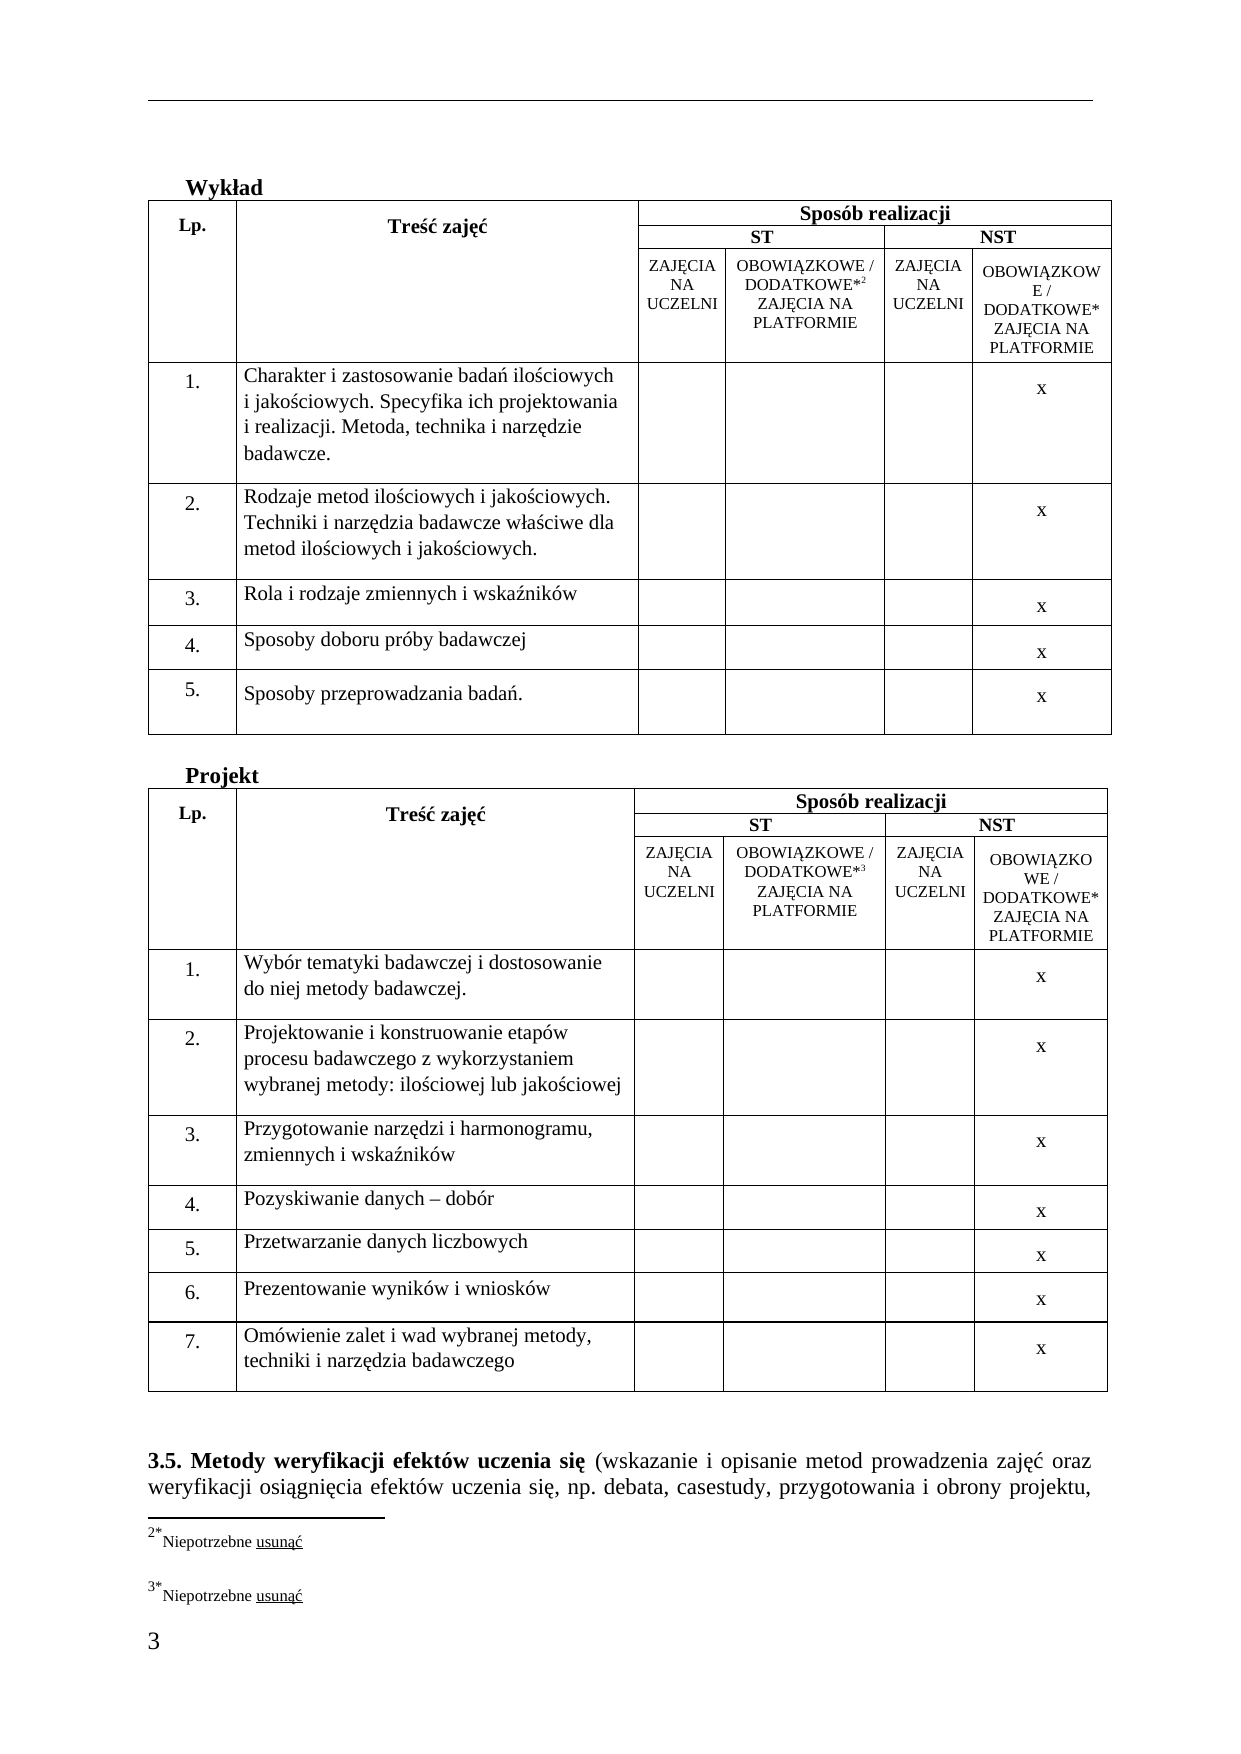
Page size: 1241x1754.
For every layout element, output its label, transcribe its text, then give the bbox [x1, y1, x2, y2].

table_cell x [975, 1020, 1107, 1115]
table_cell Rola i rodzaje zmiennych i wskaźników [237, 580, 638, 625]
table_cell [726, 670, 884, 734]
table_cell NST [886, 814, 1107, 836]
table_cell [886, 1323, 974, 1391]
table_cell x [975, 1186, 1107, 1228]
table_cell 4. [149, 1186, 236, 1228]
table_cell [726, 580, 884, 625]
table_cell NST [885, 226, 1111, 248]
table_cell [635, 1273, 723, 1321]
table_header Treść zajęć [237, 201, 638, 362]
table_cell ST [635, 814, 885, 836]
table_cell [724, 1116, 885, 1184]
table_cell Prezentowanie wyników i wniosków [237, 1273, 634, 1321]
table_cell Rodzaje metod ilościowych i jakościowych. Techniki i narzędzia badawcze właściwe dla metod ilościowych i jakościowych. [237, 484, 638, 579]
table_cell [724, 1230, 885, 1272]
table_cell Przygotowanie narzędzi i harmonogramu, zmiennych i wskaźników [237, 1116, 634, 1184]
table_cell [886, 1020, 974, 1115]
table_header Lp. [149, 789, 236, 949]
table_cell OBOWIĄZKOWE / DODATKOWE* ZAJĘCIA NA PLATFORMIE [726, 249, 884, 362]
table_cell [635, 1230, 723, 1272]
table_cell x [975, 1116, 1107, 1184]
table_cell Pozyskiwanie danych – dobór [237, 1186, 634, 1228]
table_cell x [973, 580, 1111, 625]
table_cell [639, 484, 725, 579]
table_cell 3. [149, 1116, 236, 1184]
table_cell OBOWIĄZKOWE / DODATKOWE* ZAJĘCIA NA PLATFORMIE [975, 837, 1107, 949]
table_cell [724, 950, 885, 1019]
table_cell [886, 1116, 974, 1184]
table_cell [885, 580, 972, 625]
table_cell x [973, 484, 1111, 579]
table_header Treść zajęć [237, 789, 634, 949]
table_cell [635, 1020, 723, 1115]
text Wykład [185, 174, 1093, 200]
table_cell OBOWIĄZKOWE / DODATKOWE* ZAJĘCIA NA PLATFORMIE [724, 837, 885, 949]
table_cell [724, 1020, 885, 1115]
table_cell Omówienie zalet i wad wybranej metody, techniki i narzędzia badawczego [237, 1323, 634, 1391]
table_cell [726, 363, 884, 483]
table_cell 7. [149, 1323, 236, 1391]
table_cell Sposoby przeprowadzania badań. [237, 670, 638, 734]
table_cell Przetwarzanie danych liczbowych [237, 1230, 634, 1272]
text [148, 1447, 1093, 1499]
table_cell Sposoby doboru próby badawczej [237, 626, 638, 669]
table_cell ZAJĘCIA NA UCZELNI [886, 837, 974, 949]
table_cell x [975, 1230, 1107, 1272]
table_cell Projektowanie i konstruowanie etapów procesu badawczego z wykorzystaniem wybranej metody: ilościowej lub jakościowej [237, 1020, 634, 1115]
table_cell x [975, 950, 1107, 1019]
table_header Lp. [149, 201, 236, 362]
table_cell 6. [149, 1273, 236, 1321]
table_cell 1. [149, 950, 236, 1019]
table_header Sposób realizacji [639, 201, 1111, 225]
table_cell [885, 670, 972, 734]
table_cell [886, 1273, 974, 1321]
table_cell ZAJĘCIA NA UCZELNI [639, 249, 725, 362]
table_cell x [975, 1323, 1107, 1391]
table_cell [639, 626, 725, 669]
table_cell [886, 950, 974, 1019]
table_cell [639, 363, 725, 483]
table_cell [724, 1186, 885, 1228]
table_cell 1. [149, 363, 236, 483]
table_cell [886, 1230, 974, 1272]
table_cell [885, 363, 972, 483]
table_cell [724, 1273, 885, 1321]
table_cell ZAJĘCIA NA UCZELNI [885, 249, 972, 362]
table_cell [726, 484, 884, 579]
table_cell 3. [149, 580, 236, 625]
table_cell OBOWIĄZKOWE / DODATKOWE* ZAJĘCIA NA PLATFORMIE [973, 249, 1111, 362]
table_cell [726, 626, 884, 669]
table_cell Charakter i zastosowanie badań ilościowych i jakościowych. Specyfika ich projektowania i realizacji. Metoda, technika i narzędzie badawcze. [237, 363, 638, 483]
table_cell Wybór tematyki badawczej i dostosowanie do niej metody badawczej. [237, 950, 634, 1019]
table_cell [635, 1323, 723, 1391]
table_cell [639, 670, 725, 734]
table_cell [886, 1186, 974, 1228]
table_cell x [973, 626, 1111, 669]
table_cell x [973, 363, 1111, 483]
table_header Sposób realizacji [635, 789, 1107, 813]
table_cell ST [639, 226, 884, 248]
table_cell 4. [149, 626, 236, 669]
table_cell [635, 1116, 723, 1184]
table_cell x [973, 670, 1111, 734]
table_cell [639, 580, 725, 625]
table_cell 5. [149, 670, 236, 734]
table_cell [724, 1323, 885, 1391]
table_cell [885, 484, 972, 579]
table_cell 5. [149, 1230, 236, 1272]
table_cell 2. [149, 484, 236, 579]
table_cell 2. [149, 1020, 236, 1115]
table_cell [635, 1186, 723, 1228]
table_cell ZAJĘCIA NA UCZELNI [635, 837, 723, 949]
table_cell [635, 950, 723, 1019]
text Projekt [185, 762, 1093, 788]
table_cell x [975, 1273, 1107, 1321]
table_cell [885, 626, 972, 669]
